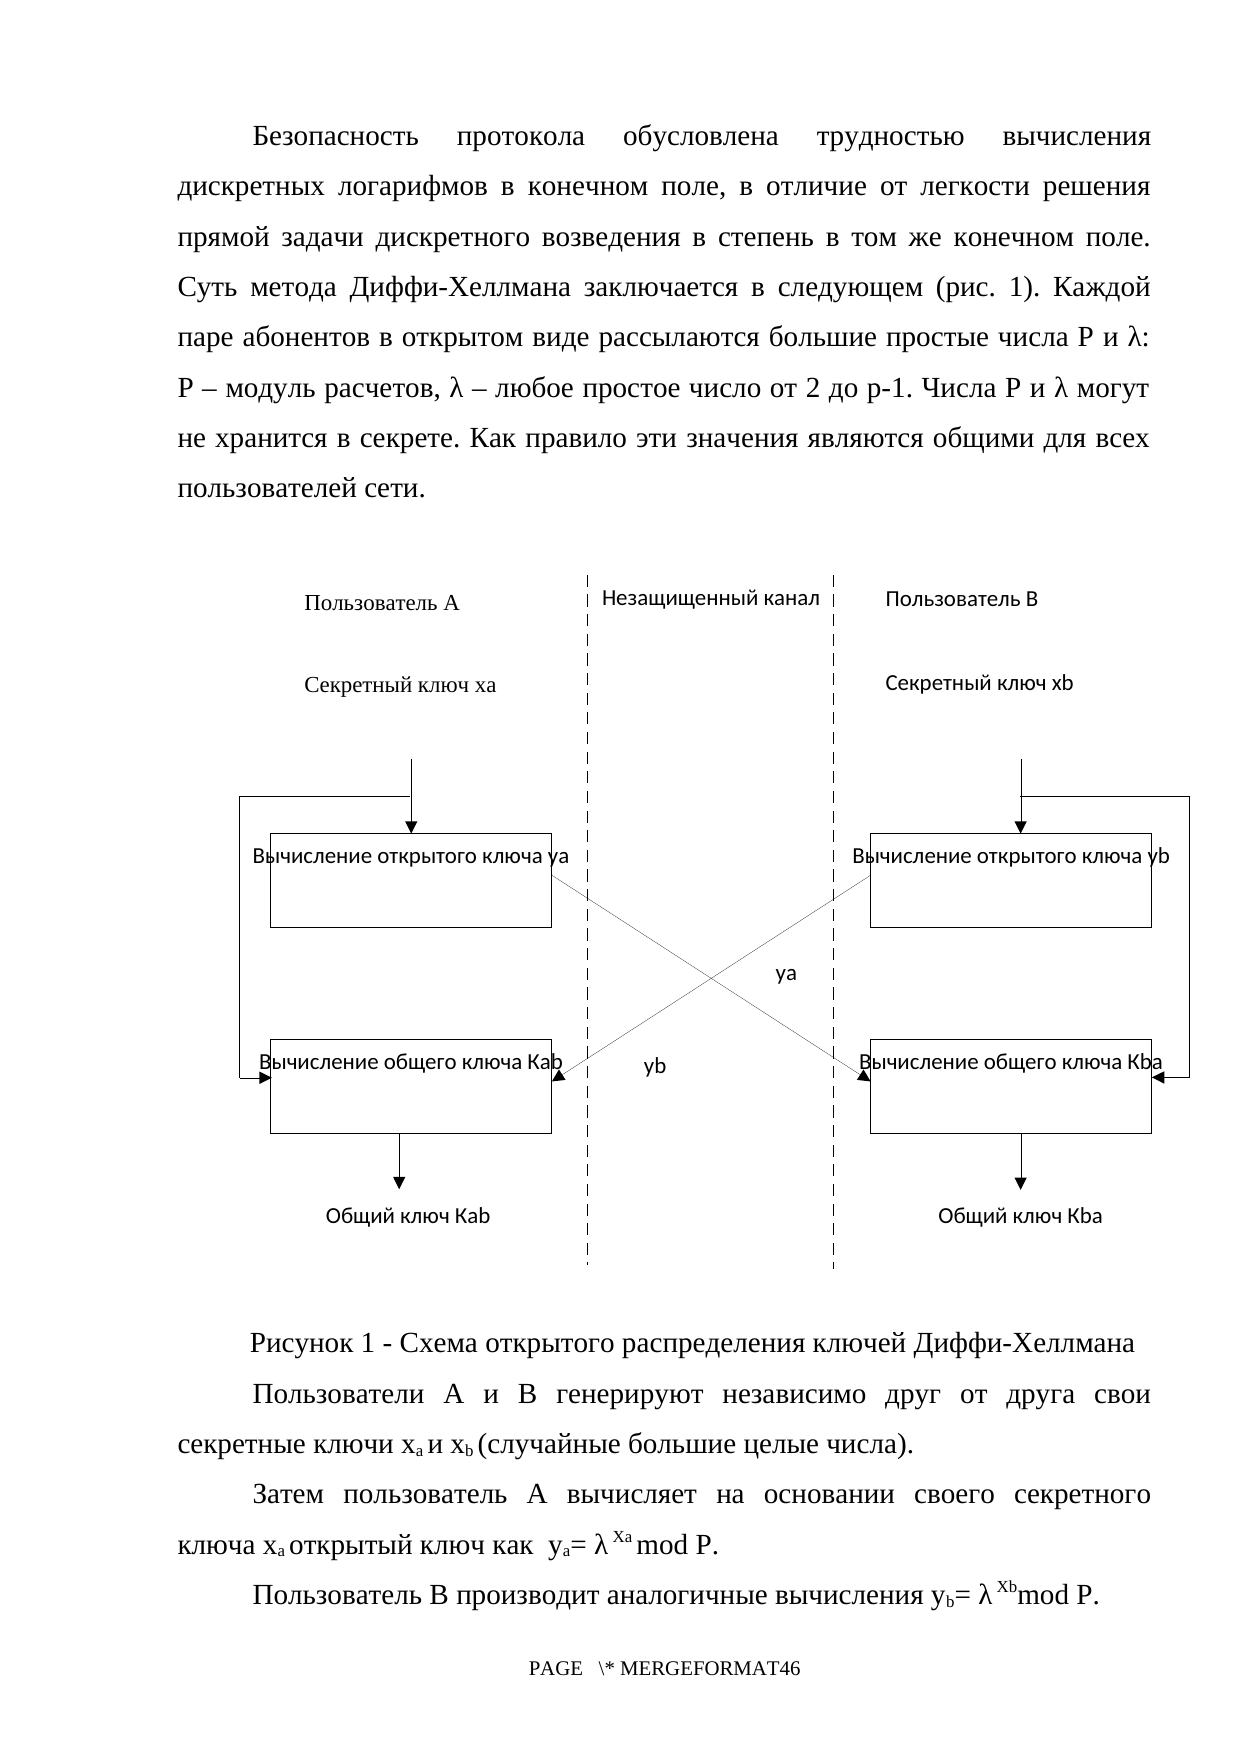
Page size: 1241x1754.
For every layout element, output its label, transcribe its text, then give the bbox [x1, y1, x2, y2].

text Затем пользователь А вычисляет на основании своего секретного ключа ха открытый ключ как уа= λ Ха mod Р. [177, 1477, 1152, 1560]
text Рисунок 1 - Схема открытого распределения ключей Диффи-Хеллмана [177, 1326, 1152, 1359]
text Пользователи А и В генерируют независимо друг от друга свои секретные ключи ха и хb (случайные большие целые числа). [177, 1376, 1152, 1460]
text Безопасность протокола обусловлена трудностью вычисления дискретных логарифмов в конечном поле, в отличие от легкости решения прямой задачи дискретного возведения в степень в том же конечном поле. Суть метода Диффи-Хеллмана заключается в следующем (рис. 1). Каждой паре абонентов в открытом виде рассылаются большие простые числа Р и λ: Р – модуль расчетов, λ – любое простое число от 2 до р-1. Числа Р и λ могут не хранится в секрете. Как правило эти значения являются общими для всех пользователей сети. [177, 118, 1152, 504]
text Пользователь В производит аналогичные вычисления уb= λ Хbmod Р. [177, 1577, 1152, 1611]
